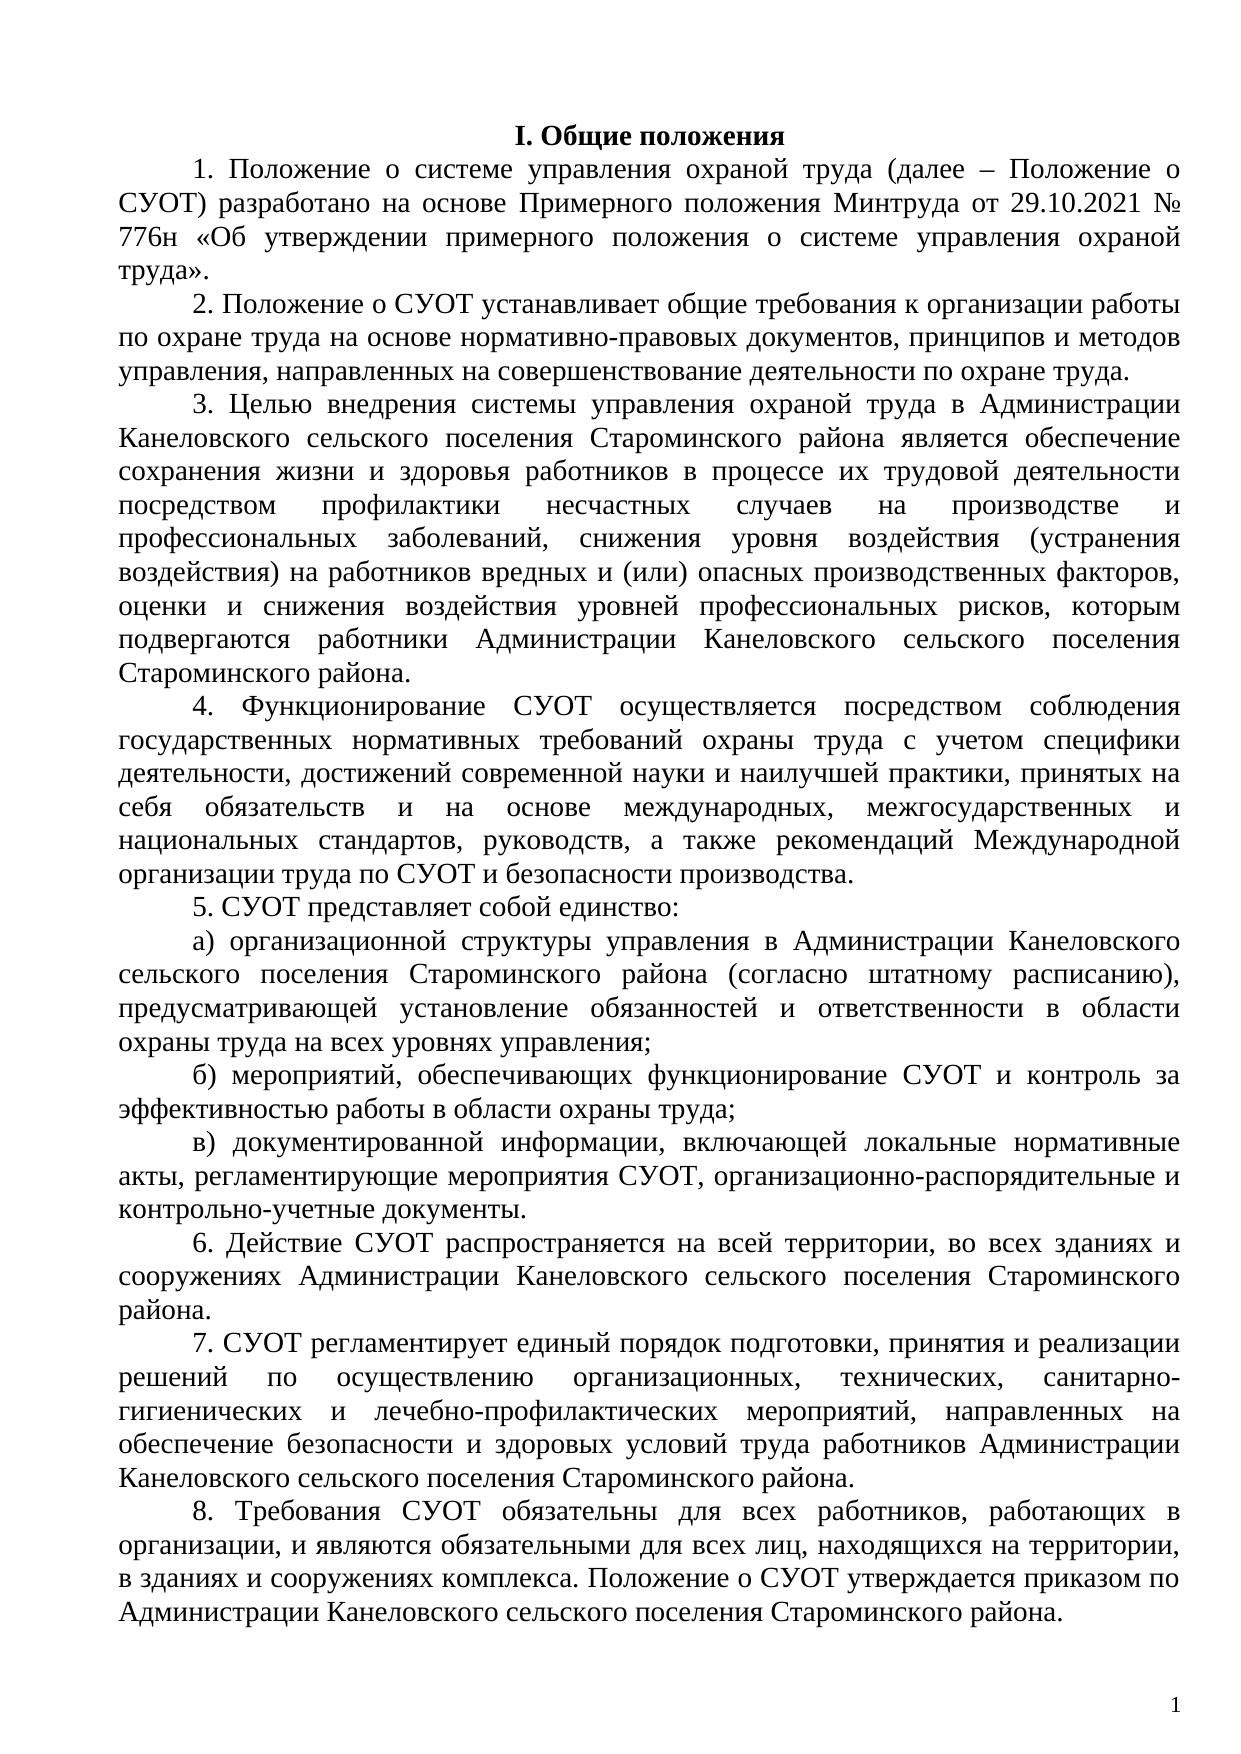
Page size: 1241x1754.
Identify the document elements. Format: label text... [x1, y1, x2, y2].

text 4. Функционирование СУОТ осуществляется посредством соблюдения государственных нормативных требований охраны труда с учетом специфики деятельности, достижений современной науки и наилучшей практики, принятых на себя обязательств и на основе международных, межгосударственных и национальных стандартов, руководств, а также рекомендаций Международной организации труда по СУОТ и безопасности производства. [118, 688, 1181, 889]
text I. Общие положения [118, 118, 1181, 152]
text в) документированной информации, включающей локальные нормативные акты, регламентирующие мероприятия СУОТ, организационно-распорядительные и контрольно-учетные документы. [118, 1124, 1181, 1225]
text 8. Требования СУОТ обязательны для всех работников, работающих в организации, и являются обязательными для всех лиц, находящихся на территории, в зданиях и сооружениях комплекса. Положение о СУОТ утверждается приказом по Администрации Канеловского сельского поселения Староминского района. [118, 1493, 1181, 1627]
text б) мероприятий, обеспечивающих функционирование СУОТ и контроль за эффективностью работы в области охраны труда; [118, 1057, 1181, 1124]
text 3. Целью внедрения системы управления охраной труда в Администрации Канеловского сельского поселения Староминского района является обеспечение сохранения жизни и здоровья работников в процессе их трудовой деятельности посредством профилактики несчастных случаев на производстве и профессиональных заболеваний, снижения уровня воздействия (устранения воздействия) на работников вредных и (или) опасных производственных факторов, оценки и снижения воздействия уровней профессиональных рисков, которым подвергаются работники Администрации Канеловского сельского поселения Староминского района. [118, 386, 1181, 688]
text а) организационной структуры управления в Администрации Канеловского сельского поселения Староминского района (согласно штатному расписанию), предусматривающей установление обязанностей и ответственности в области охраны труда на всех уровнях управления; [118, 923, 1181, 1057]
text 2. Положение о СУОТ устанавливает общие требования к организации работы по охране труда на основе нормативно-правовых документов, принципов и методов управления, направленных на совершенствование деятельности по охране труда. [118, 286, 1181, 386]
text 1. Положение о системе управления охраной труда (далее – Положение о СУОТ) разработано на основе Примерного положения Минтруда от 29.10.2021 № 776н «Об утверждении примерного положения о системе управления охраной труда». [118, 152, 1181, 286]
text 7. СУОТ регламентирует единый порядок подготовки, принятия и реализации решений по осуществлению организационных, технических, санитарно-гигиенических и лечебно-профилактических мероприятий, направленных на обеспечение безопасности и здоровых условий труда работников Администрации Канеловского сельского поселения Староминского района. [118, 1326, 1181, 1493]
text 5. СУОТ представляет собой единство: [118, 889, 1181, 923]
text 6. Действие СУОТ распространяется на всей территории, во всех зданиях и сооружениях Администрации Канеловского сельского поселения Староминского района. [118, 1225, 1181, 1326]
